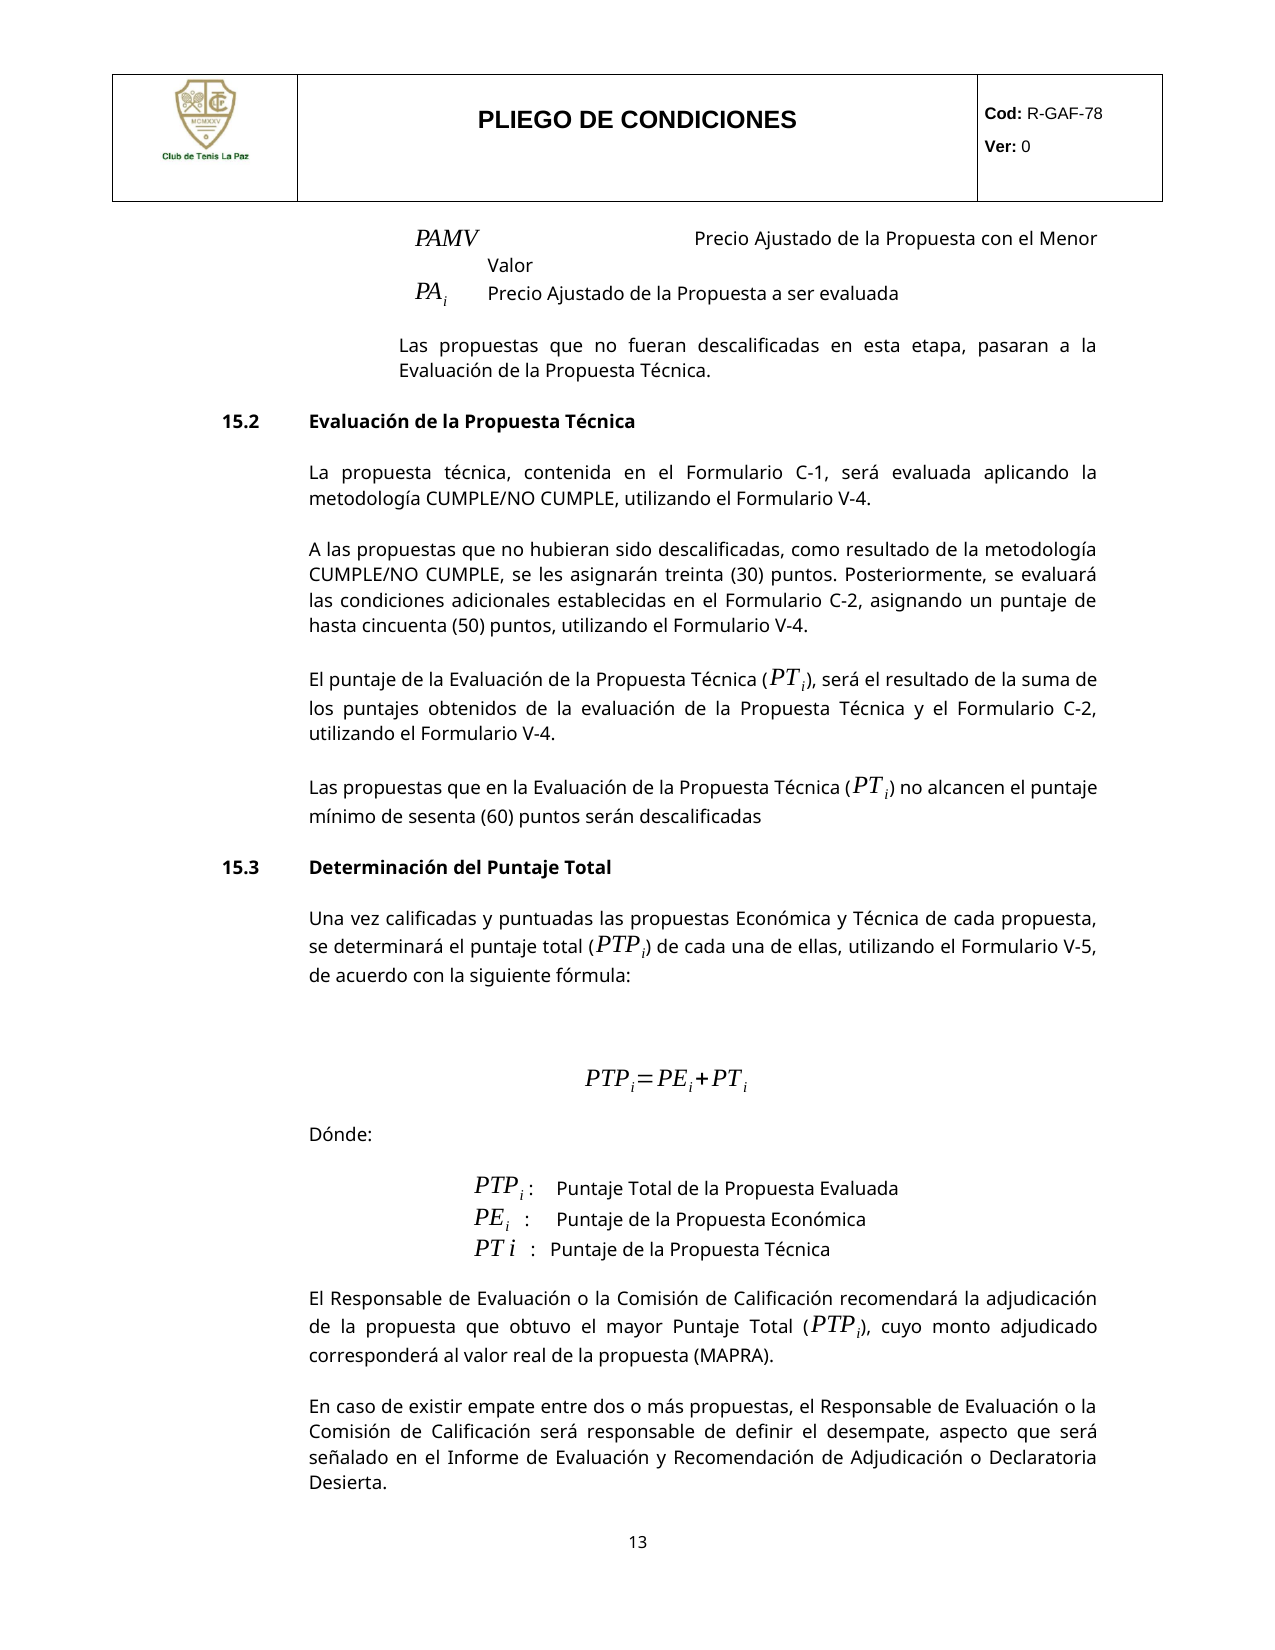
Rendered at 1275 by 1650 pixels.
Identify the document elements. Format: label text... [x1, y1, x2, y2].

list A las propuestas que no hubieran sido descalificadas, como resultado de la metodología CUMPLE/NO CUMPLE, se les asignarán treinta (30) puntos. Posteriormente, se evaluará las condiciones adicionales establecidas en el Formulario C-2, asignando un puntaje de hasta cincuenta (50) puntos, utilizando el Formulario V-4. [308, 536, 1098, 638]
list Dónde: [308, 1121, 1098, 1147]
text : Puntaje de la Propuesta Económica [369, 1203, 1098, 1235]
list En caso de existir empate entre dos o más propuestas, el Responsable de Evaluación o la Comisión de Calificación será responsable de definir el desempate, aspecto que será señalado en el Informe de Evaluación y Recomendación de Adjudicación o Declaratoria Desierta. [308, 1393, 1098, 1495]
text Precio Ajustado de la Propuesta a ser evaluada [413, 278, 1098, 309]
list El Responsable de Evaluación o la Comisión de Calificación recomendará la adjudicación de la propuesta que obtuvo el mayor Puntaje Total (), cuyo monto adjudicado corresponderá al valor real de la propuesta (MAPRA). [308, 1285, 1098, 1367]
text Precio Ajustado de la Propuesta con el Menor Valor [413, 225, 1098, 278]
list Las propuestas que en la Evaluación de la Propuesta Técnica () no alcancen el puntaje mínimo de sesenta (60) puntos serán descalificadas [308, 772, 1098, 829]
list Las propuestas que no fueran descalificadas en esta etapa, pasaran a la Evaluación de la Propuesta Técnica. [399, 332, 1098, 383]
list El puntaje de la Evaluación de la Propuesta Técnica (), será el resultado de la suma de los puntajes obtenidos de la evaluación de la Propuesta Técnica y el Formulario C-2, utilizando el Formulario V-4. [308, 664, 1098, 746]
list La propuesta técnica, contenida en el Formulario C-1, será evaluada aplicando la metodología CUMPLE/NO CUMPLE, utilizando el Formulario V-4. [308, 460, 1098, 511]
picture [160, 75, 251, 165]
text : Puntaje de la Propuesta Técnica [369, 1235, 1098, 1262]
list Una vez calificadas y puntuadas las propuestas Económica y Técnica de cada propuesta, se determinará el puntaje total () de cada una de ellas, utilizando el Formulario V-5, de acuerdo con la siguiente fórmula: [308, 905, 1098, 988]
text : Puntaje Total de la Propuesta Evaluada [369, 1172, 1098, 1203]
list Evaluación de la Propuesta Técnica [222, 409, 1098, 434]
list Determinación del Puntaje Total [222, 854, 1098, 880]
